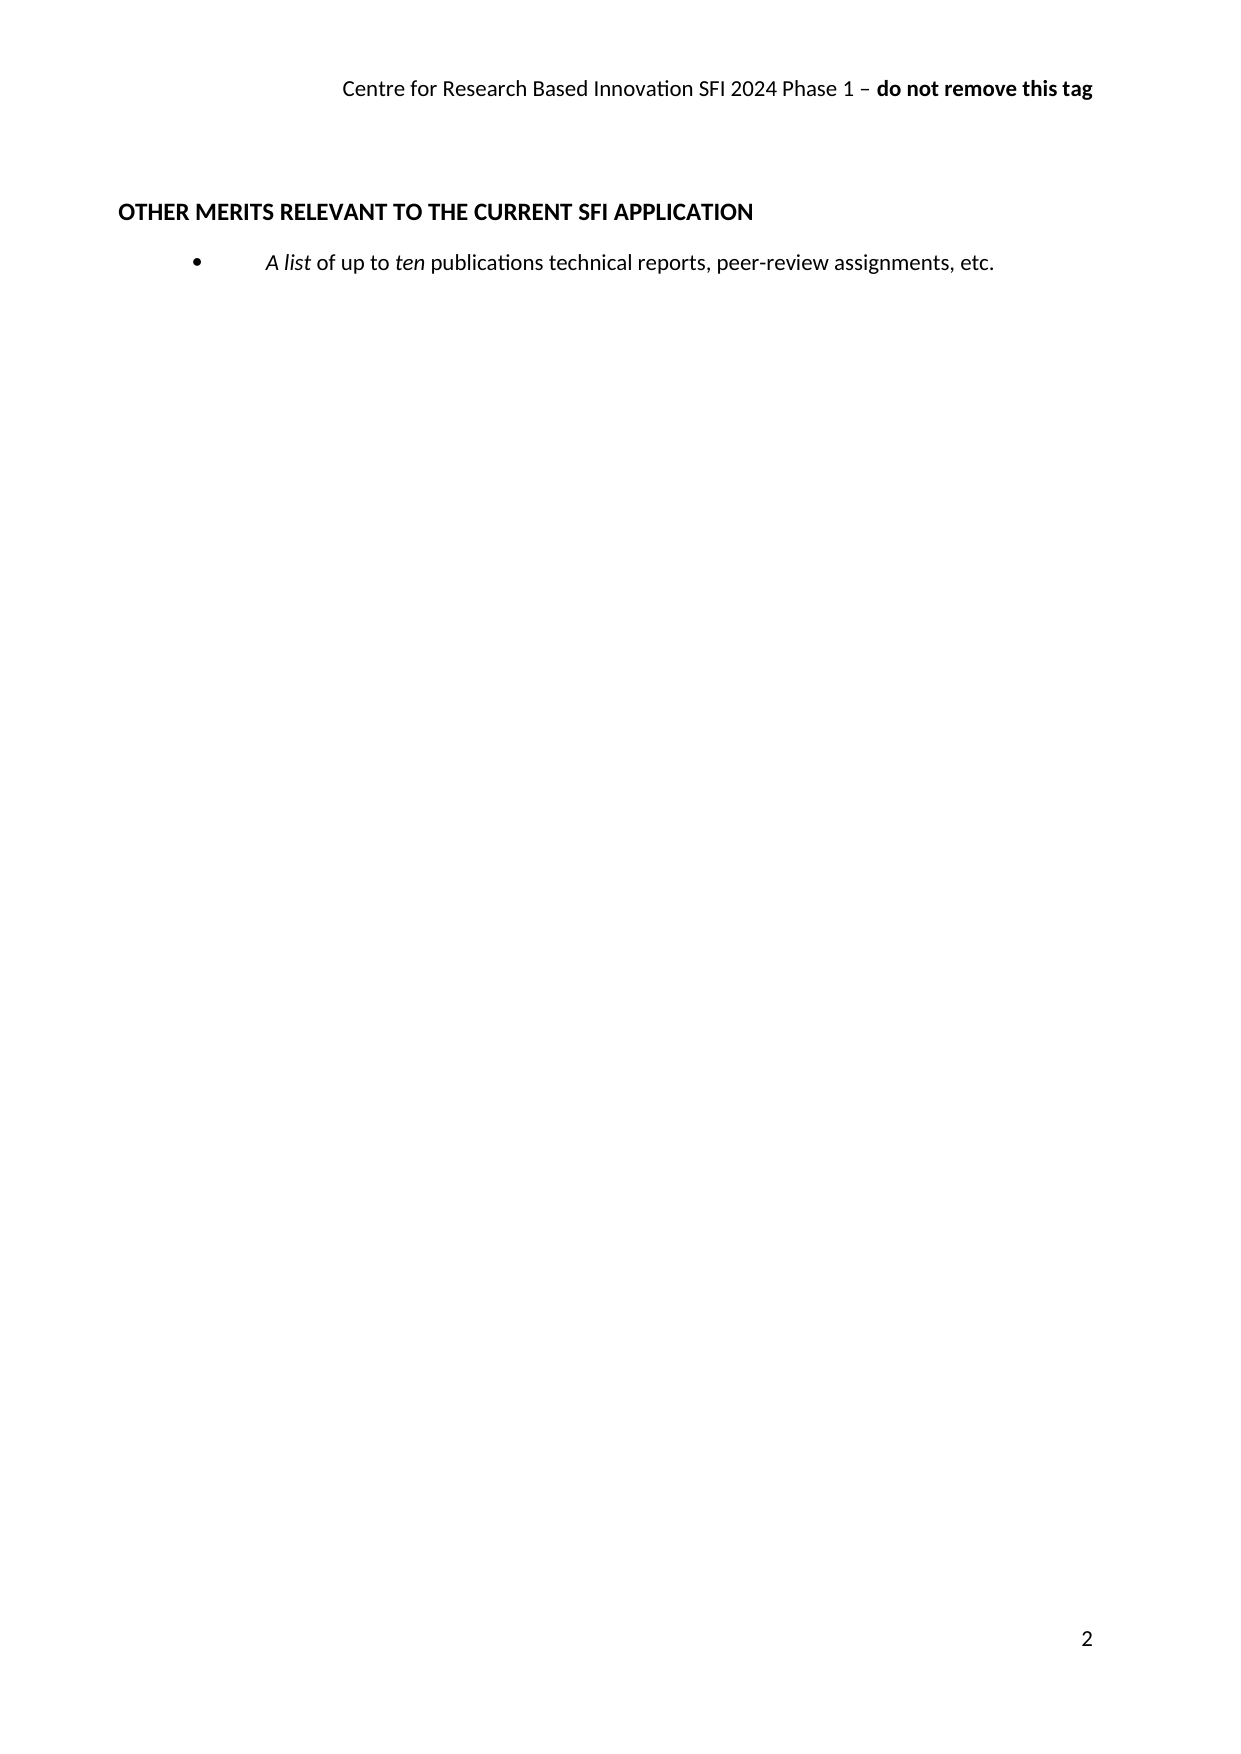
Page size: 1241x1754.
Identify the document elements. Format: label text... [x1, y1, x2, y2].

list A list of up to ten publications technical reports, peer-review assignments, etc. [193, 248, 1093, 276]
text OTHER MERITS RELEVANT TO THE CURRENT SFI APPLICATION [118, 196, 1093, 227]
